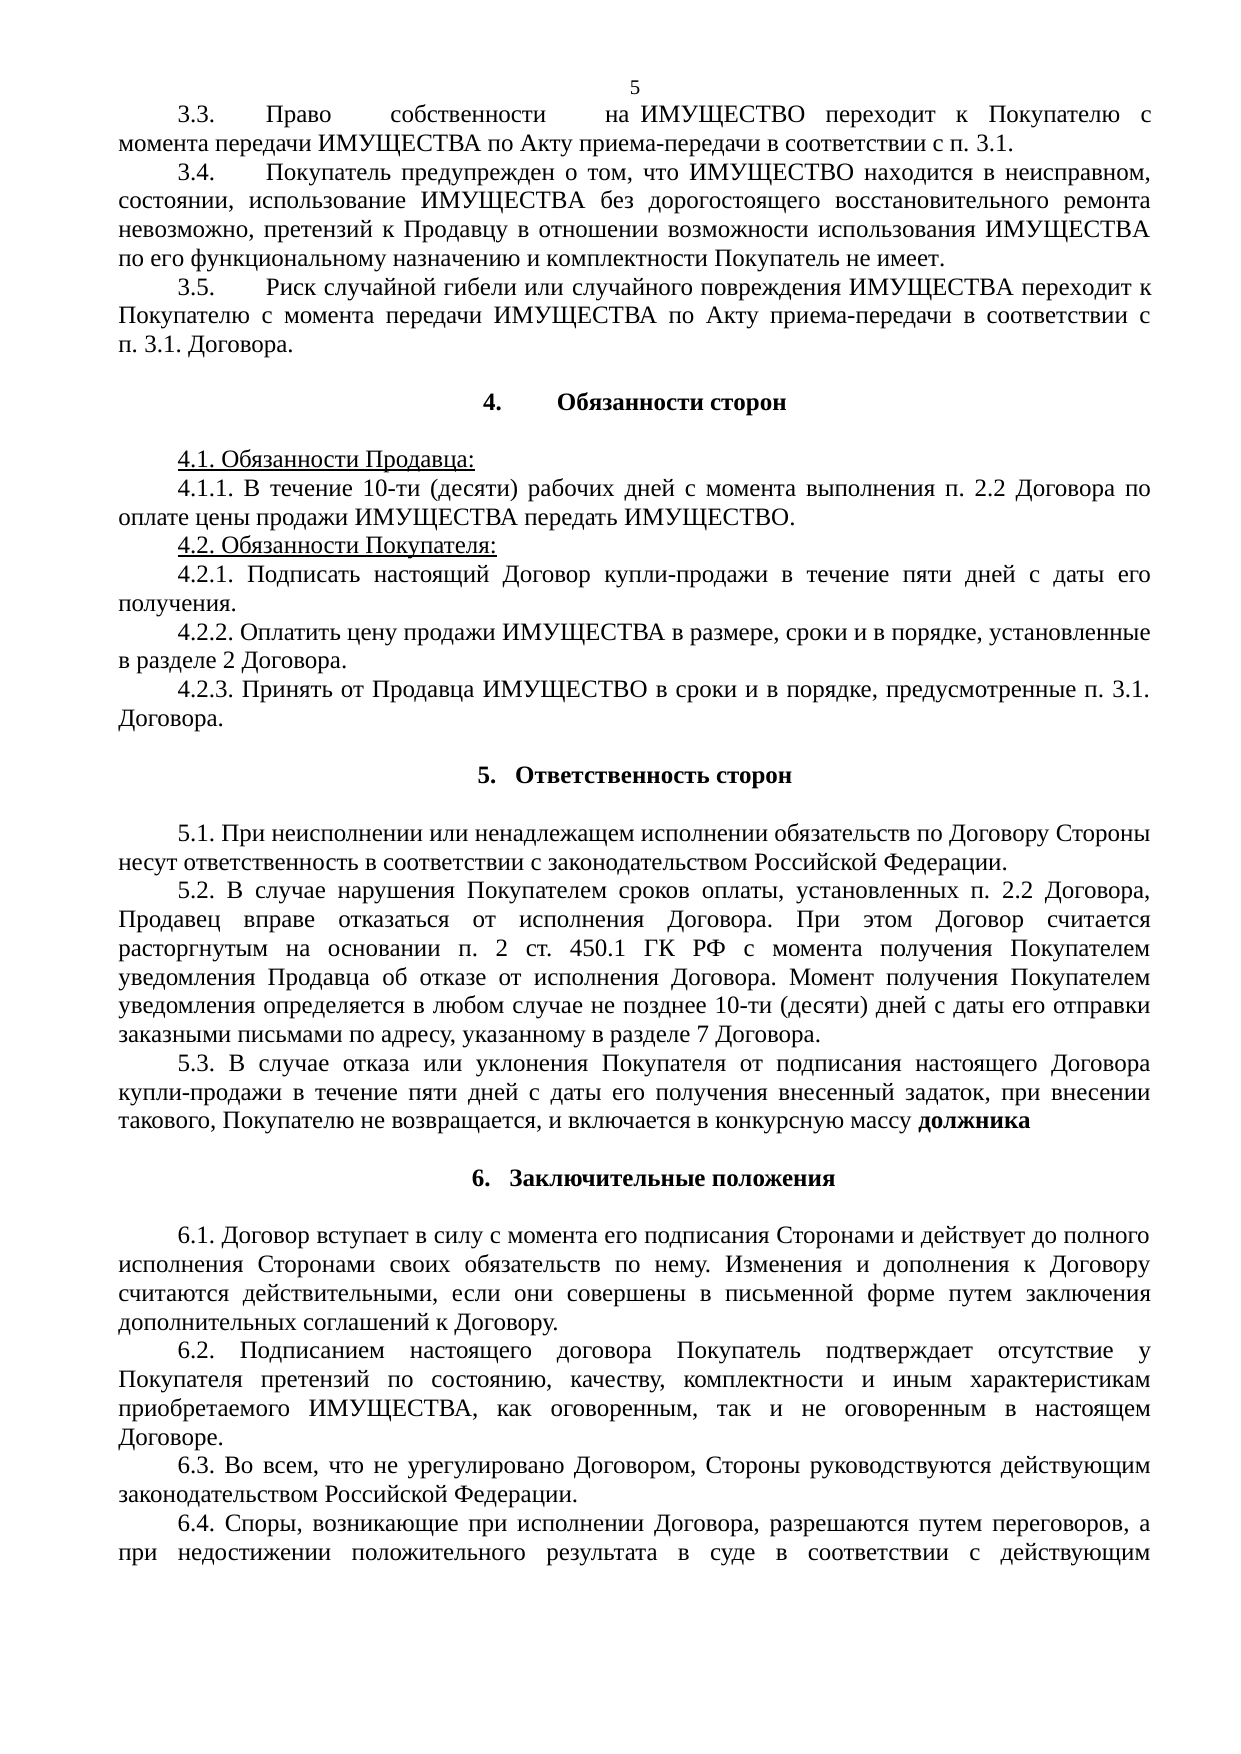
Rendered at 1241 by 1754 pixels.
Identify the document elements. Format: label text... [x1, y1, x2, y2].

text 4.1.1. В течение 10-ти (десяти) рабочих дней с момента выполнения п. 2.2 Договора по оплате цены продажи ИМУЩЕСТВА передать ИМУЩЕСТВО. [118, 473, 1152, 530]
text 6.3. Во всем, что не урегулировано Договором, Стороны руководствуются действующим законодательством Российской Федерации. [118, 1450, 1152, 1508]
list Покупатель предупрежден о том, что ИМУЩЕСТВО находится в неисправном, состоянии, использование ИМУЩЕСТВА без дорогостоящего восстановительного ремонта невозможно, претензий к Продавцу в отношении возможности использования ИМУЩЕСТВА по его функциональному назначению и комплектности Покупатель не имеет. [118, 157, 1152, 272]
list Риск случайной гибели или случайного повреждения ИМУЩЕСТВА переходит к Покупателю с момента передачи ИМУЩЕСТВА по Акту приема-передачи в соответствии с п. 3.1. Договора. [118, 272, 1152, 358]
list Обязанности сторон [118, 387, 1152, 415]
text 5.2. В случае нарушения Покупателем сроков оплаты, установленных п. 2.2 Договора, Продавец вправе отказаться от исполнения Договора. При этом Договор считается расторгнутым на основании п. 2 ст. 450.1 ГК РФ с момента получения Покупателем уведомления Продавца об отказе от исполнения Договора. Момент получения Покупателем уведомления определяется в любом случае не позднее 10-ти (десяти) дней с даты его отправки заказными письмами по адресу, указанному в разделе 7 Договора. [118, 875, 1152, 1048]
list Ответственность сторон [118, 760, 1152, 789]
text 4.2. Обязанности Покупателя: [118, 530, 1152, 559]
text 5.1. При неисполнении или ненадлежащем исполнении обязательств по Договору Стороны несут ответственность в соответствии с законодательством Российской Федерации. [118, 818, 1152, 875]
text 4.1. Обязанности Продавца: [118, 444, 1152, 473]
text 4.2.2. Оплатить цену продажи ИМУЩЕСТВА в размере, сроки и в порядке, установленные в разделе 2 Договора. [118, 617, 1152, 674]
list Заключительные положения [156, 1163, 1152, 1192]
list Право собственности на ИМУЩЕСТВО переходит к Покупателю с момента передачи ИМУЩЕСТВА по Акту приема-передачи в соответствии с п. 3.1. [118, 99, 1152, 157]
text 4.2.3. Принять от Продавца ИМУЩЕСТВО в сроки и в порядке, предусмотренные п. 3.1. Договора. [118, 674, 1152, 732]
text 5.3. В случае отказа или уклонения Покупателя от подписания настоящего Договора купли-продажи в течение пяти дней с даты его получения внесенный задаток, при внесении такового, Покупателю не возвращается, и включается в конкурсную массу должника [118, 1048, 1152, 1134]
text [118, 1508, 1152, 1565]
text 4.2.1. Подписать настоящий Договор купли-продажи в течение пяти дней с даты его получения. [118, 559, 1152, 617]
text 6.1. Договор вступает в силу с момента его подписания Сторонами и действует до полного исполнения Сторонами своих обязательств по нему. Изменения и дополнения к Договору считаются действительными, если они совершены в письменной форме путем заключения дополнительных соглашений к Договору. [118, 1220, 1152, 1335]
text 6.2. Подписанием настоящего договора Покупатель подтверждает отсутствие у Покупателя претензий по состоянию, качеству, комплектности и иным характеристикам приобретаемого ИМУЩЕСТВА, как оговоренным, так и не оговоренным в настоящем Договоре. [118, 1335, 1152, 1450]
